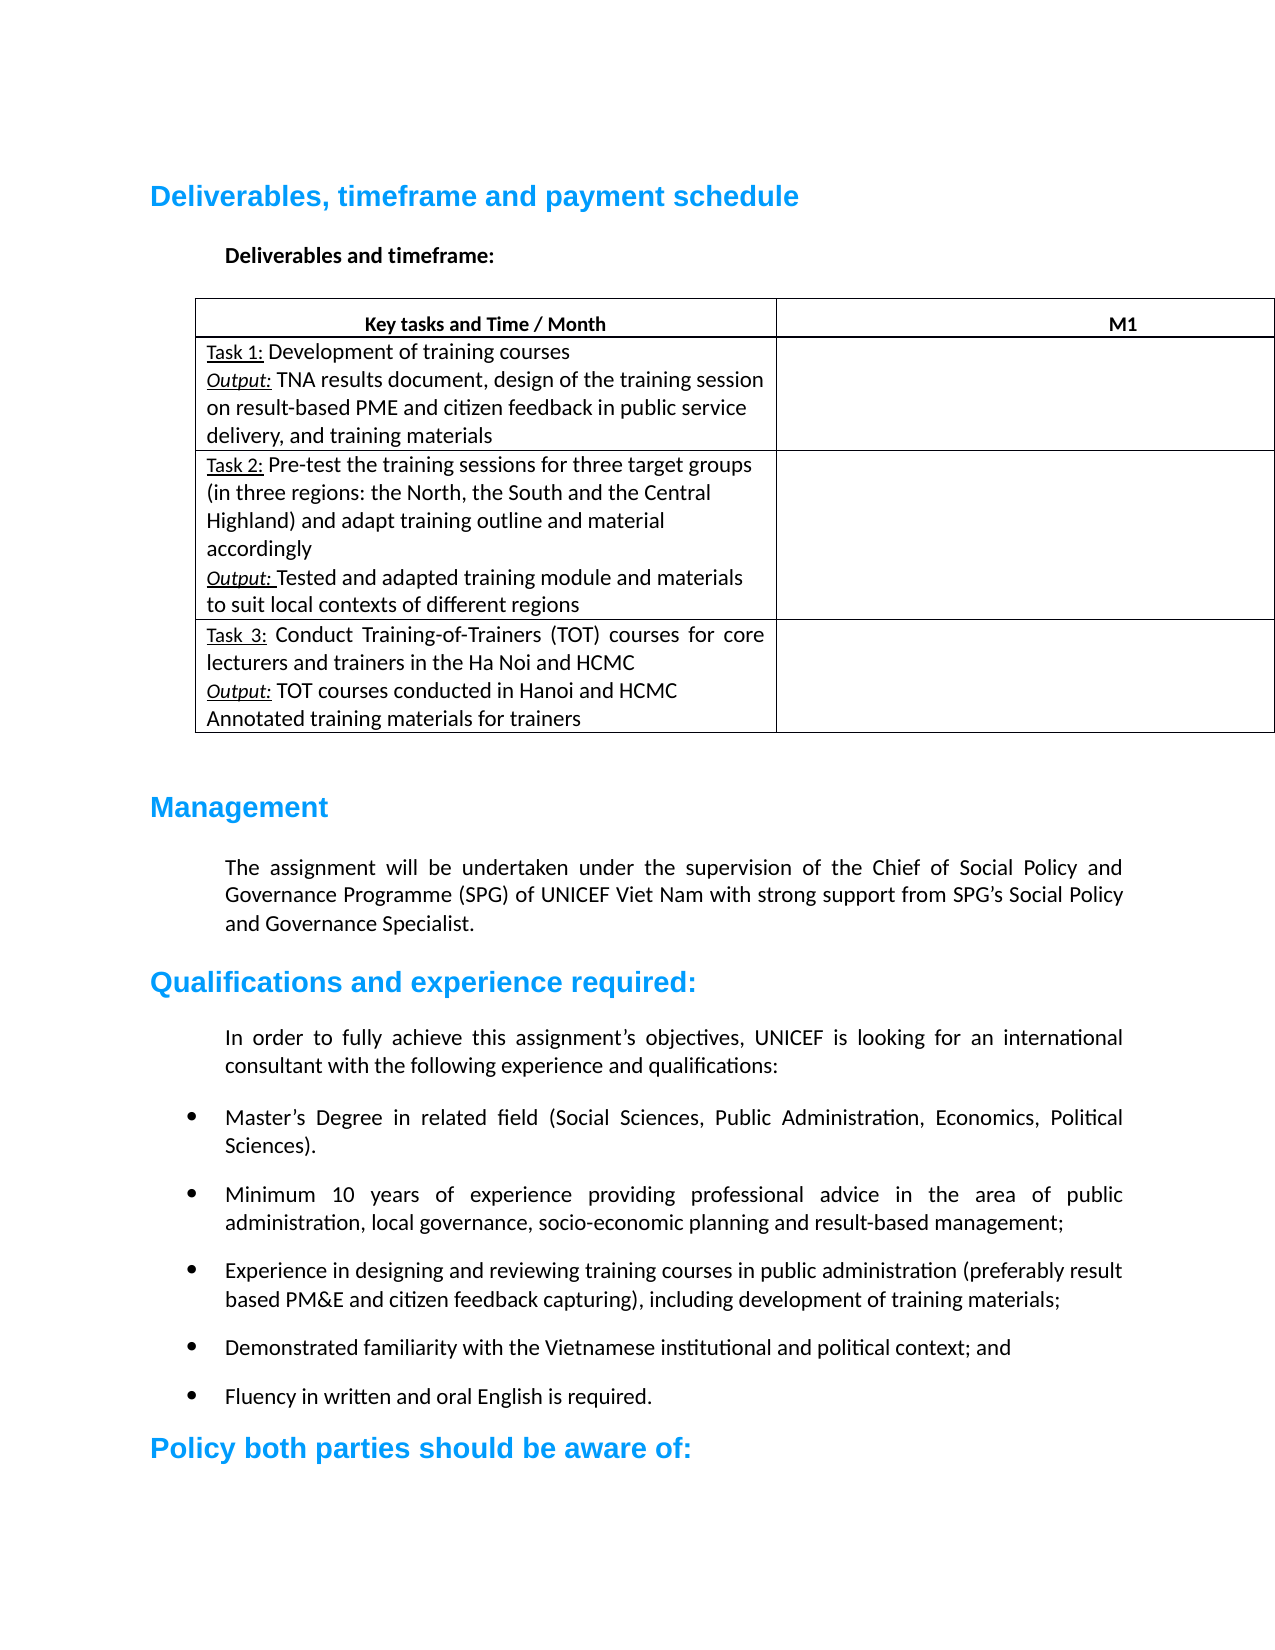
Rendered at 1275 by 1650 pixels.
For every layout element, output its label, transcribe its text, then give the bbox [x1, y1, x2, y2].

text Qualifications and experience required: [150, 965, 1125, 999]
table_cell Task 1: Development of training courses Output: TNA results document, design of the training session on result-based PME and citizen feedback in public service delivery, and training materials [196, 338, 776, 449]
text Deliverables and timeframe: [225, 241, 1125, 269]
table_header Key tasks and Time / Month [196, 299, 776, 336]
table_cell [777, 338, 1274, 449]
text In order to fully achieve this assignment’s objectives, UNICEF is looking for an international consultant with the following experience and qualifications: [225, 1023, 1125, 1079]
text Management [150, 790, 1125, 824]
table_cell [777, 620, 1274, 732]
table_cell Task 2: Pre-test the training sessions for three target groups (in three regions: the North, the South and the Central Highland) and adapt training outline and material accordingly Output: Tested and adapted training module and materials to suit local contexts of different regions [196, 451, 776, 619]
text The assignment will be undertaken under the supervision of the Chief of Social Policy and Governance Programme (SPG) of UNICEF Viet Nam with strong support from SPG’s Social Policy and Governance Specialist. [225, 853, 1125, 937]
list Minimum 10 years of experience providing professional advice in the area of public administration, local governance, socio-economic planning and result-based management; [187, 1180, 1125, 1236]
list Master’s Degree in related field (Social Sciences, Public Administration, Economics, Political Sciences). [187, 1103, 1125, 1159]
table_cell [777, 451, 1274, 619]
text Policy both parties should be aware of: [150, 1431, 1125, 1465]
list Demonstrated familiarity with the Vietnamese institutional and political context; and [187, 1333, 1125, 1362]
list Experience in designing and reviewing training courses in public administration (preferably result based PM&E and citizen feedback capturing), including development of training materials; [187, 1257, 1125, 1313]
table_cell Task 3: Conduct Training-of-Trainers (TOT) courses for core lecturers and trainers in the Ha Noi and HCMC Output: TOT courses conducted in Hanoi and HCMC Annotated training materials for trainers [196, 620, 776, 732]
list Fluency in written and oral English is required. [187, 1382, 1125, 1410]
table_header M1 [777, 299, 1274, 336]
text Deliverables, timeframe and payment schedule [150, 179, 1125, 212]
